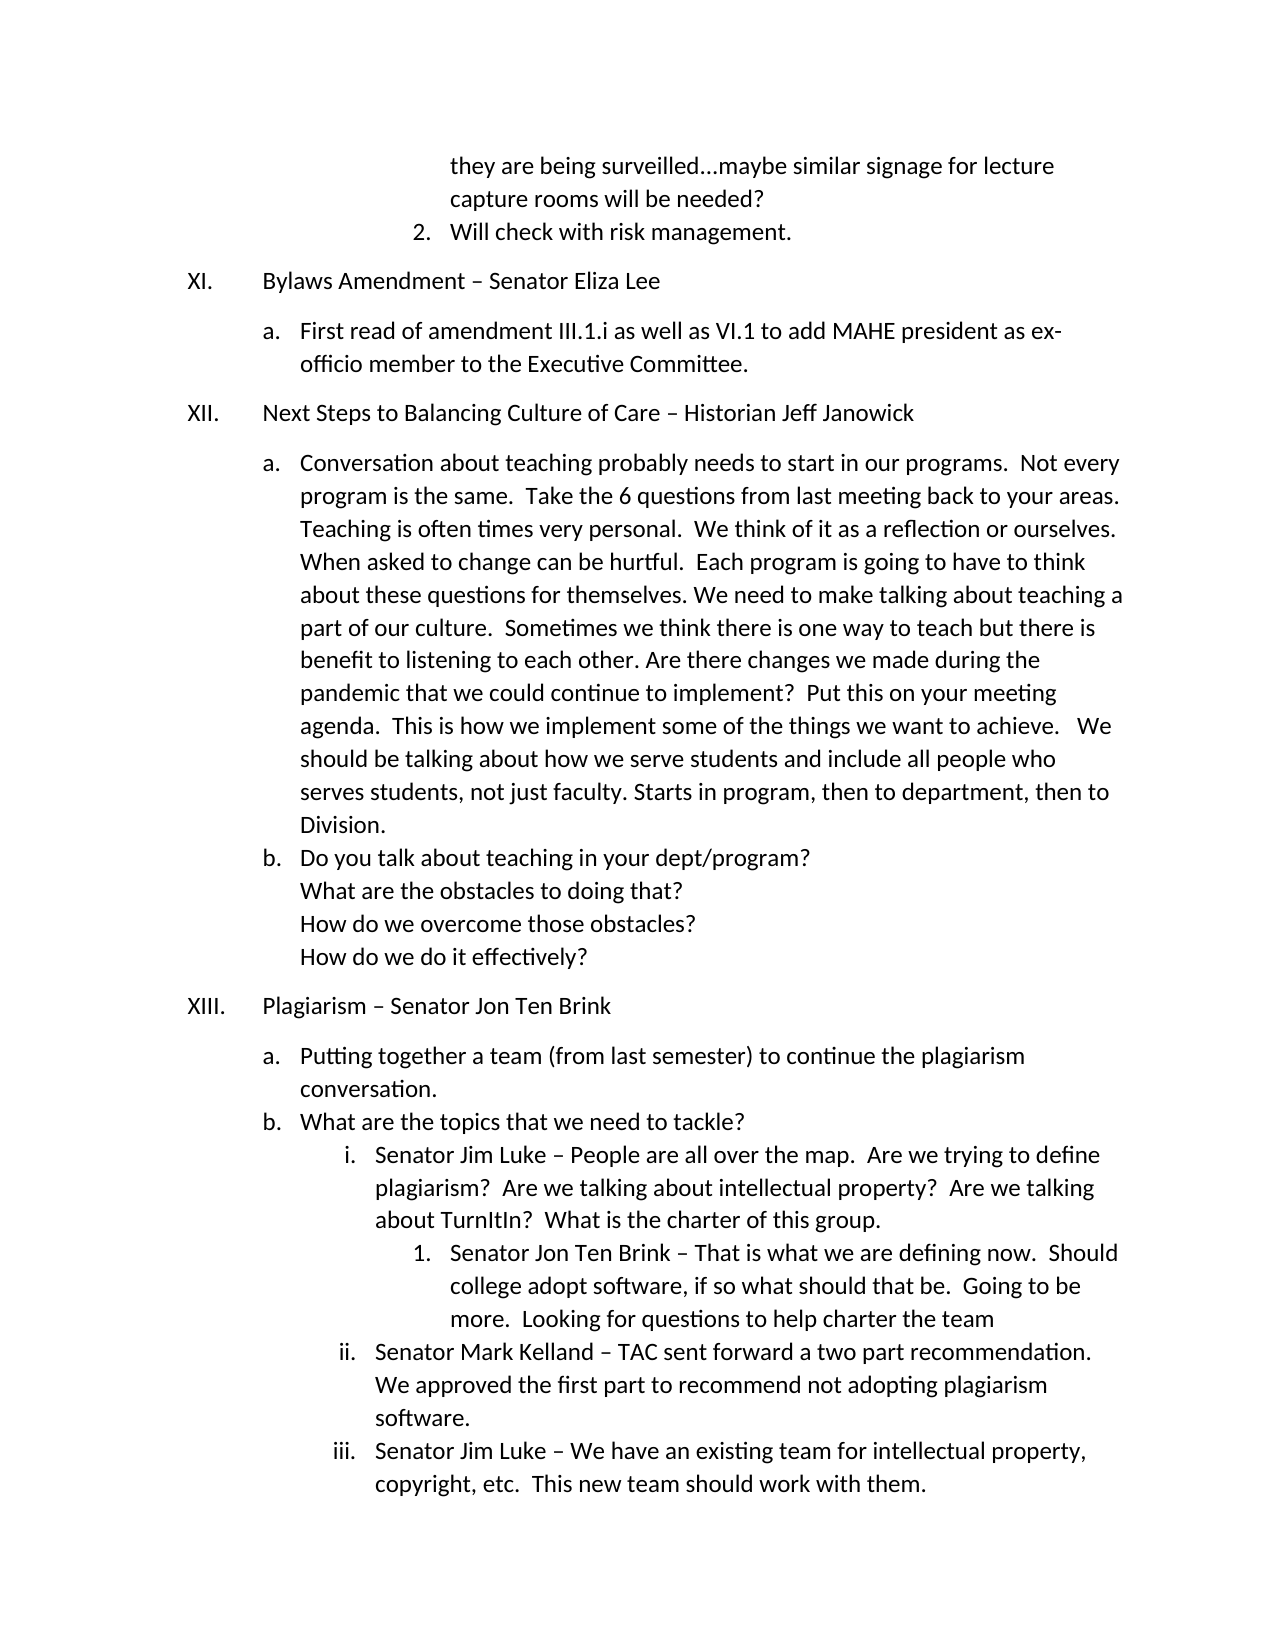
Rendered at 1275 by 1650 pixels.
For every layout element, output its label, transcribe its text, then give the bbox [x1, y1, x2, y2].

list Do you talk about teaching in your dept/program? What are the obstacles to doing that? How do we overcome those obstacles? How do we do it effectively? [262, 842, 1125, 971]
subtitle Bylaws Amendment – Senator Eliza Lee [187, 265, 1125, 296]
list Conversation about teaching probably needs to start in our programs. Not every program is the same. Take the 6 questions from last meeting back to your areas. Teaching is often times very personal. We think of it as a reflection or ourselves. When asked to change can be hurtful. Each program is going to have to think about these questions for themselves. We need to make talking about teaching a part of our culture. Sometimes we think there is one way to teach but there is benefit to listening to each other. Are there changes we made during the pandemic that we could continue to implement? Put this on your meeting agenda. This is how we implement some of the things we want to achieve. We should be talking about how we serve students and include all people who serves students, not just faculty. Starts in program, then to department, then to Division. [262, 447, 1125, 840]
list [412, 150, 1125, 213]
list First read of amendment III.1.i as well as VI.1 to add MAHE president as ex-officio member to the Executive Committee. [262, 315, 1125, 378]
subtitle Plagiarism – Senator Jon Ten Brink [187, 990, 1125, 1021]
list Senator Jim Luke – People are all over the map. Are we trying to define plagiarism? Are we talking about intellectual property? Are we talking about TurnItIn? What is the charter of this group. [356, 1139, 1125, 1235]
list Putting together a team (from last semester) to continue the plagiarism conversation. [262, 1040, 1125, 1103]
list What are the topics that we need to tackle? [262, 1106, 1125, 1136]
list Will check with risk management. [412, 216, 1125, 246]
list Senator Jim Luke – We have an existing team for intellectual property, copyright, etc. This new team should work with them. [356, 1435, 1125, 1498]
list Senator Mark Kelland – TAC sent forward a two part recommendation. We approved the first part to recommend not adopting plagiarism software. [356, 1336, 1125, 1433]
subtitle Next Steps to Balancing Culture of Care – Historian Jeff Janowick [187, 397, 1125, 428]
list Senator Jon Ten Brink – That is what we are defining now. Should college adopt software, if so what should that be. Going to be more. Looking for questions to help charter the team [412, 1237, 1125, 1334]
